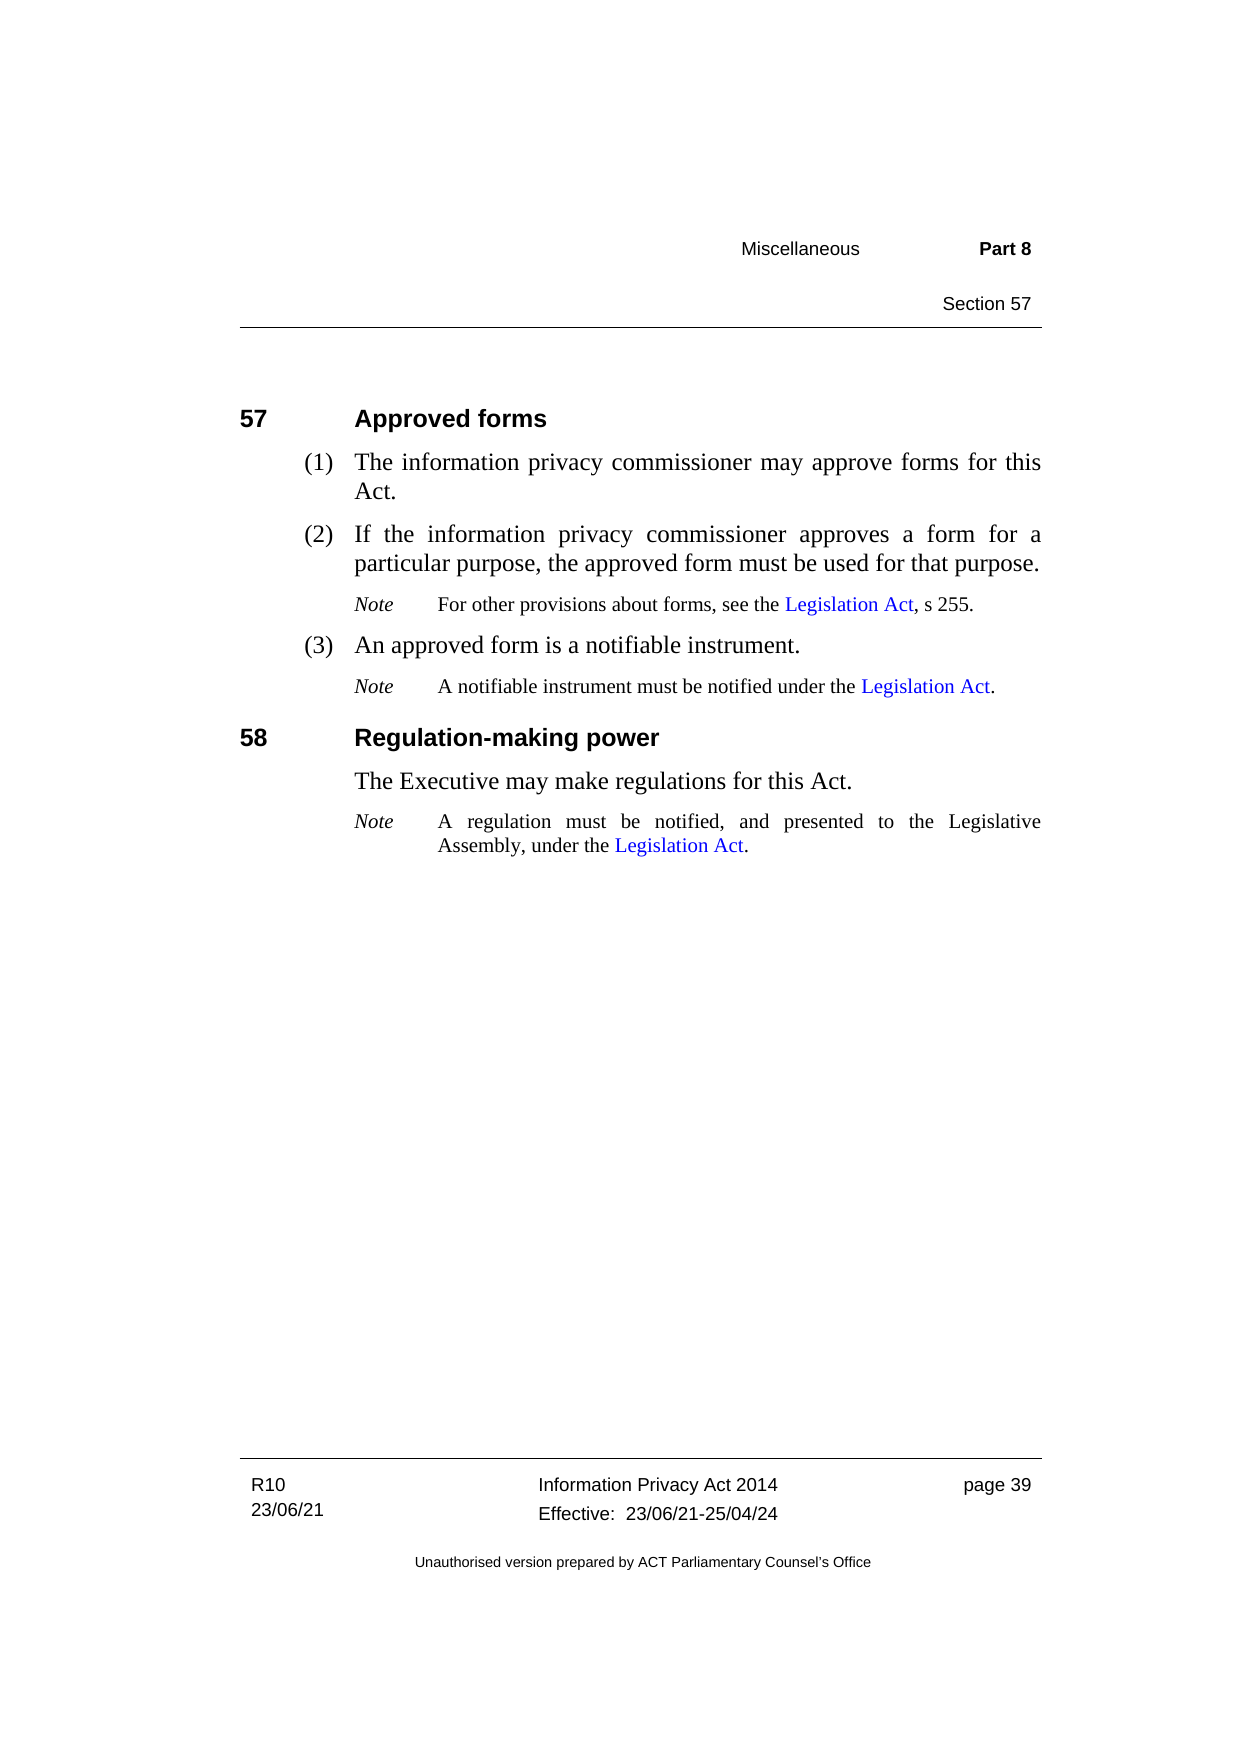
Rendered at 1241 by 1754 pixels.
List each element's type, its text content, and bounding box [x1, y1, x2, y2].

text (1) The information privacy commissioner may approve forms for this Act. [239, 447, 1042, 505]
text Note A regulation must be notified, and presented to the Legislative Assembly, under the Legislation Act. [354, 809, 1042, 857]
text (3) An approved form is a notifiable instrument. [239, 630, 1042, 659]
text The Executive may make regulations for this Act. [354, 766, 1042, 795]
text 57 Approved forms [239, 404, 1042, 433]
text Note For other provisions about forms, see the Legislation Act, s 255. [354, 592, 1042, 616]
text Note A notifiable instrument must be notified under the Legislation Act. [354, 674, 1042, 698]
text (2) If the information privacy commissioner approves a form for a particular purpose, the approved form must be used for that purpose. [239, 519, 1042, 577]
text 58 Regulation-making power [239, 723, 1042, 751]
